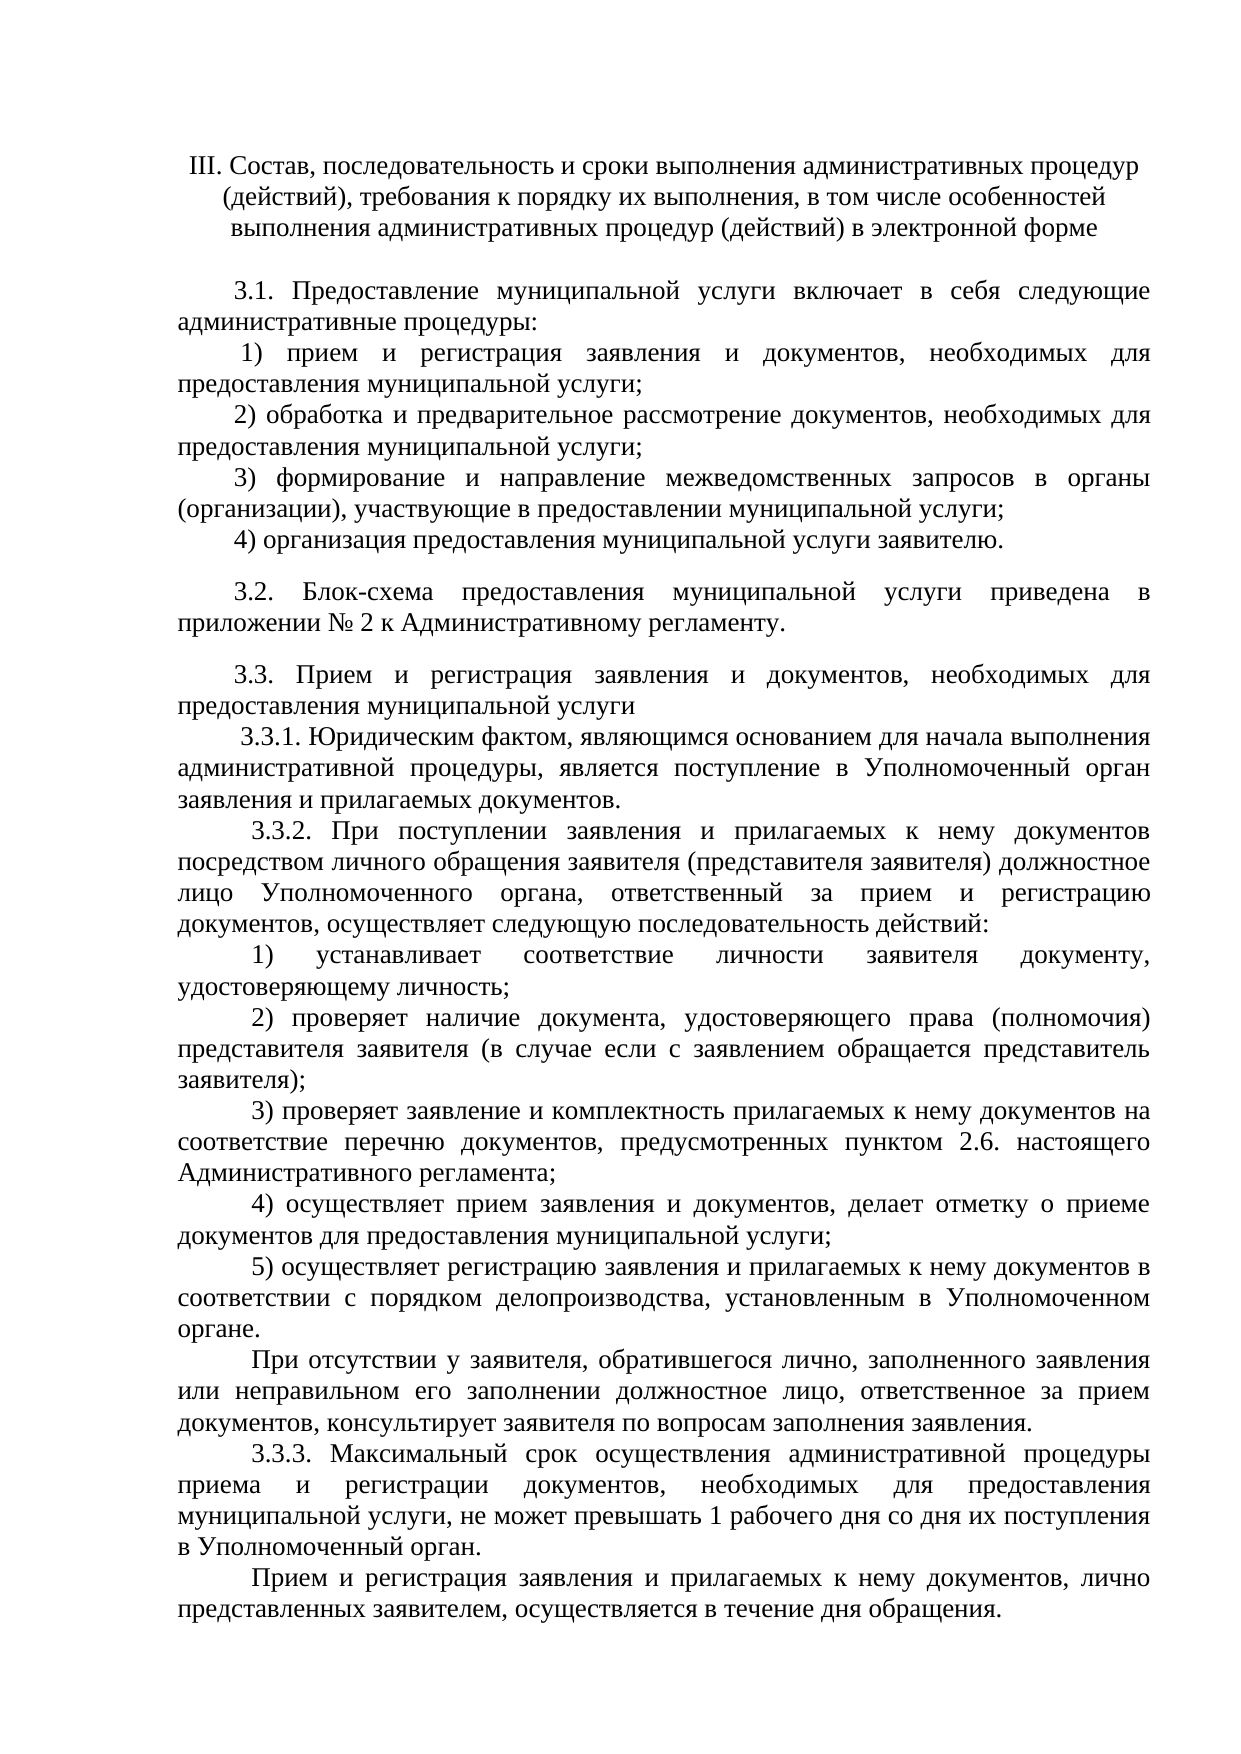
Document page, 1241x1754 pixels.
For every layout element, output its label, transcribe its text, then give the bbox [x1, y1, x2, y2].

text 3.3.1. Юридическим фактом, являющимся основанием для начала выполнения административной процедуры, является поступление в Уполномоченный орган заявления и прилагаемых документов. [177, 720, 1152, 814]
text Прием и регистрация заявления и прилагаемых к нему документов, лично представленных заявителем, осуществляется в течение дня обращения. [177, 1561, 1152, 1624]
text 5) осуществляет регистрацию заявления и прилагаемых к нему документов в соответствии с порядком делопроизводства, установленным в Уполномоченном органе. [177, 1250, 1152, 1343]
text 3.2. Блок-схема предоставления муниципальной услуги приведена в приложении № 2 к Административному регламенту. [177, 575, 1152, 637]
text 3.3. Прием и регистрация заявления и документов, необходимых для предоставления муниципальной услуги [177, 658, 1152, 720]
text При отсутствии у заявителя, обратившегося лично, заполненного заявления или неправильном его заполнении должностное лицо, ответственное за прием документов, консультирует заявителя по вопросам заполнения заявления. [177, 1343, 1152, 1437]
text 4) организация предоставления муниципальной услуги заявителю. [177, 523, 1152, 554]
text 3.3.2. При поступлении заявления и прилагаемых к нему документов посредством личного обращения заявителя (представителя заявителя) должностное лицо Уполномоченного органа, ответственный за прием и регистрацию документов, осуществляет следующую последовательность действий: [177, 814, 1152, 938]
text 3.1. Предоставление муниципальной услуги включает в себя следующие административные процедуры: [177, 274, 1152, 336]
text 3.3.3. Максимальный срок осуществления административной процедуры приема и регистрации документов, необходимых для предоставления муниципальной услуги, не может превышать 1 рабочего дня со дня их поступления в Уполномоченный орган. [177, 1437, 1152, 1561]
text III. Состав, последовательность и сроки выполнения административных процедур (действий), требования к порядку их выполнения, в том числе особенностей выполнения административных процедур (действий) в электронной форме [177, 149, 1152, 243]
text 3) проверяет заявление и комплектность прилагаемых к нему документов на соответствие перечню документов, предусмотренных пунктом 2.6. настоящего Административного регламента; [177, 1094, 1152, 1188]
text 2) обработка и предварительное рассмотрение документов, необходимых для предоставления муниципальной услуги; [177, 398, 1152, 461]
text 1) прием и регистрация заявления и документов, необходимых для предоставления муниципальной услуги; [177, 336, 1152, 398]
text 2) проверяет наличие документа, удостоверяющего права (полномочия) представителя заявителя (в случае если с заявлением обращается представитель заявителя); [177, 1001, 1152, 1094]
text 3) формирование и направление межведомственных запросов в органы (организации), участвующие в предоставлении муниципальной услуги; [177, 461, 1152, 523]
text 1) устанавливает соответствие личности заявителя документу, удостоверяющему личность; [177, 938, 1152, 1001]
text 4) осуществляет прием заявления и документов, делает отметку о приеме документов для предоставления муниципальной услуги; [177, 1188, 1152, 1250]
